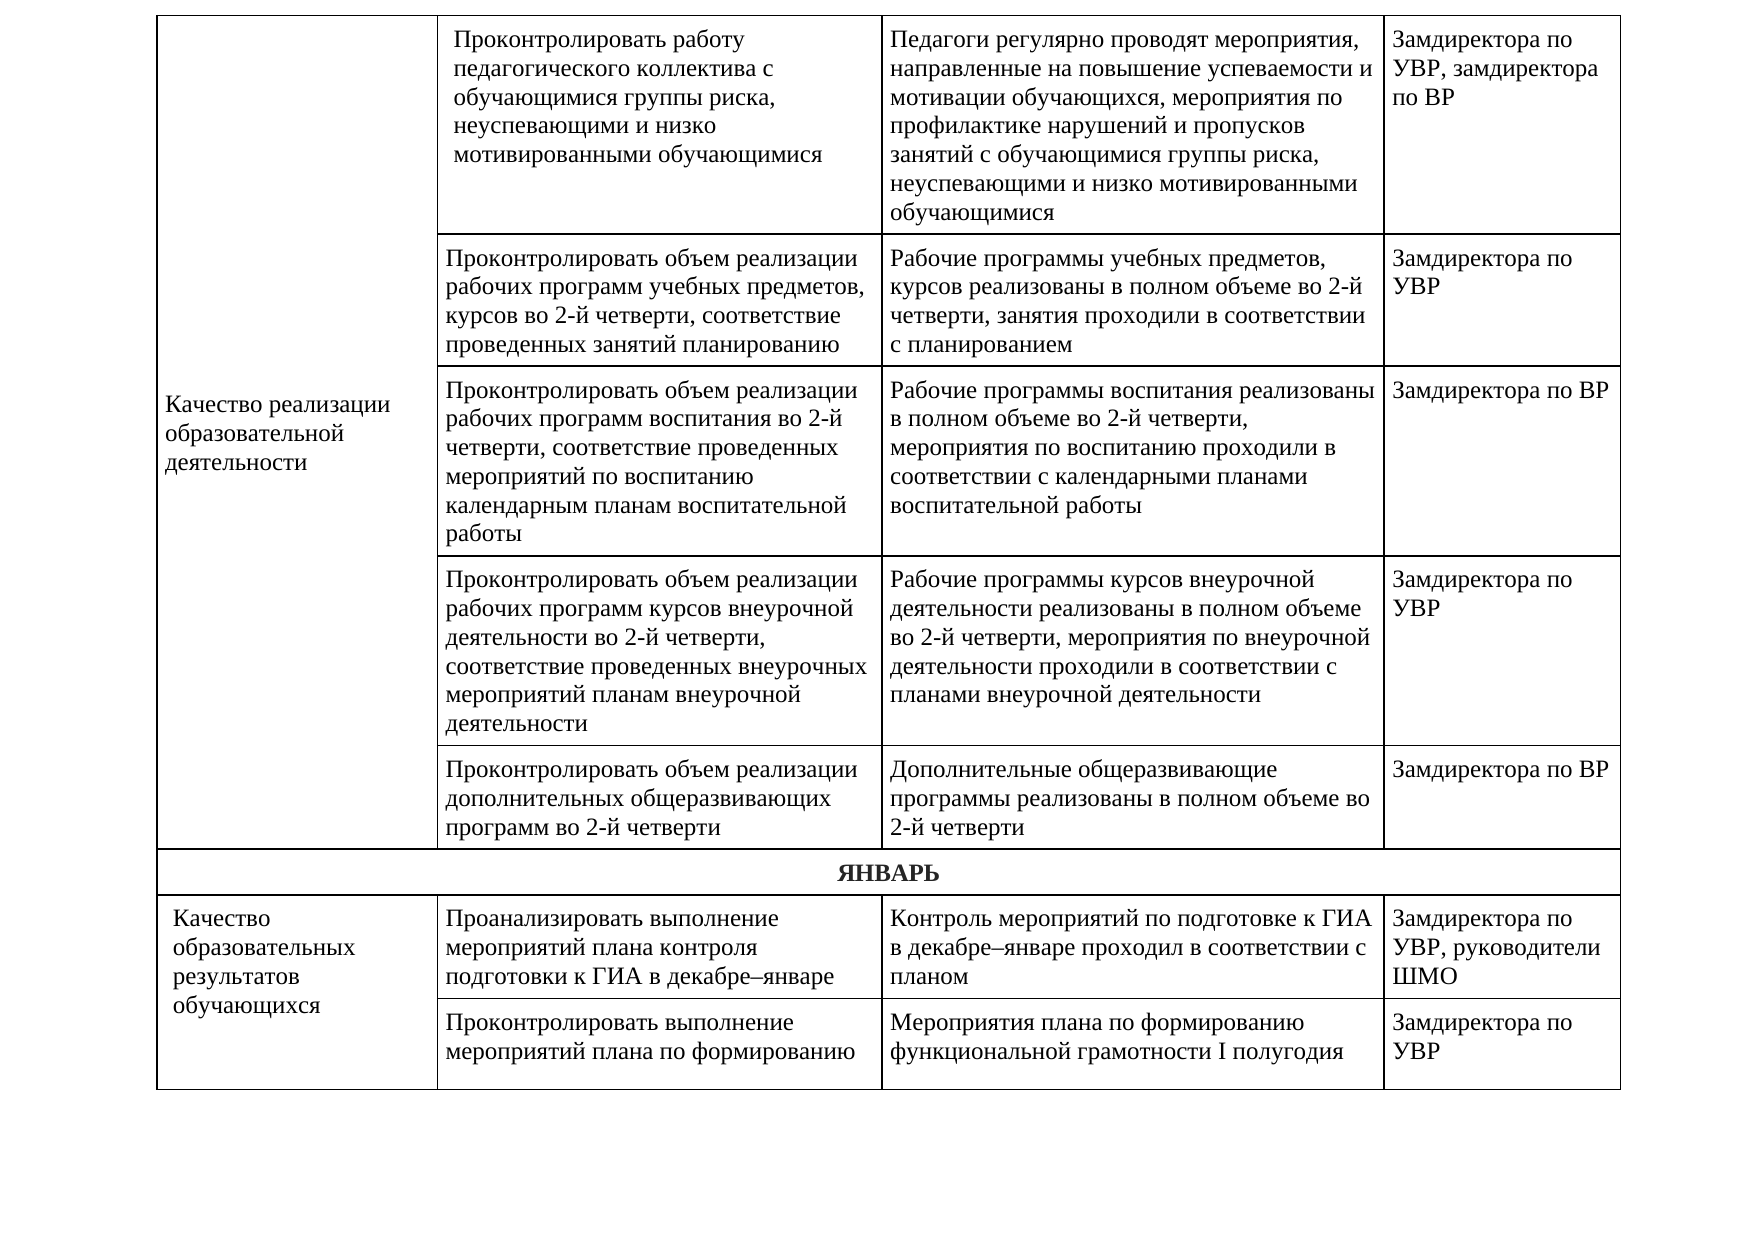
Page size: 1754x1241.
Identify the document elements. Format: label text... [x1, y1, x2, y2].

table_cell Замдиректора по УВР, руководители ШМО [1385, 896, 1620, 998]
table_cell Проконтролировать работу педагогического коллектива с обучающимися группы риска, неуспевающими и низко мотивированными обучающимися [438, 16, 881, 233]
table_cell Контроль мероприятий по подготовке к ГИА в декабре–январе проходил в соответствии с планом [883, 896, 1383, 998]
table_cell Проконтролировать объем реализации рабочих программ воспитания во 2-й четверти, соответствие проведенных мероприятий по воспитанию календарным планам воспитательной работы [438, 367, 881, 555]
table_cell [883, 999, 1383, 1089]
table_cell Качество образовательных результатов обучающихся [158, 896, 437, 1089]
table_cell Замдиректора по УВР [1385, 557, 1620, 745]
table_cell Замдиректора по УВР [1385, 235, 1620, 365]
table_cell ЯНВАРЬ [158, 850, 1620, 894]
table_cell Рабочие программы учебных предметов, курсов реализованы в полном объеме во 2-й четверти, занятия проходили в соответствии с планированием [883, 235, 1383, 365]
table_cell Проанализировать выполнение мероприятий плана контроля подготовки к ГИА в декабре–январе [438, 896, 881, 998]
table_cell Проконтролировать объем реализации рабочих программ учебных предметов, курсов во 2-й четверти, соответствие проведенных занятий планированию [438, 235, 881, 365]
table_cell Проконтролировать объем реализации рабочих программ курсов внеурочной деятельности во 2-й четверти, соответствие проведенных внеурочных мероприятий планам внеурочной деятельности [438, 557, 881, 745]
table_cell Проконтролировать объем реализации дополнительных общеразвивающих программ во 2-й четверти [438, 746, 881, 848]
table_cell Замдиректора по УВР, замдиректора по ВР [1385, 16, 1620, 233]
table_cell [438, 999, 881, 1089]
table_cell Замдиректора по УВР [1385, 999, 1620, 1089]
table_cell Дополнительные общеразвивающие программы реализованы в полном объеме во 2-й четверти [883, 746, 1383, 848]
table_cell Педагоги регулярно проводят мероприятия, направленные на повышение успеваемости и мотивации обучающихся, мероприятия по профилактике нарушений и пропусков занятий с обучающимися группы риска, неуспевающими и низко мотивированными обучающимися [883, 16, 1383, 233]
table_cell Качество реализации образовательной деятельности [158, 16, 437, 848]
table_cell Замдиректора по ВР [1385, 367, 1620, 555]
table_cell Рабочие программы воспитания реализованы в полном объеме во 2-й четверти, мероприятия по воспитанию проходили в соответствии с календарными планами воспитательной работы [883, 367, 1383, 555]
table_cell Замдиректора по ВР [1385, 746, 1620, 848]
table_cell Рабочие программы курсов внеурочной деятельности реализованы в полном объеме во 2-й четверти, мероприятия по внеурочной деятельности проходили в соответствии с планами внеурочной деятельности [883, 557, 1383, 745]
